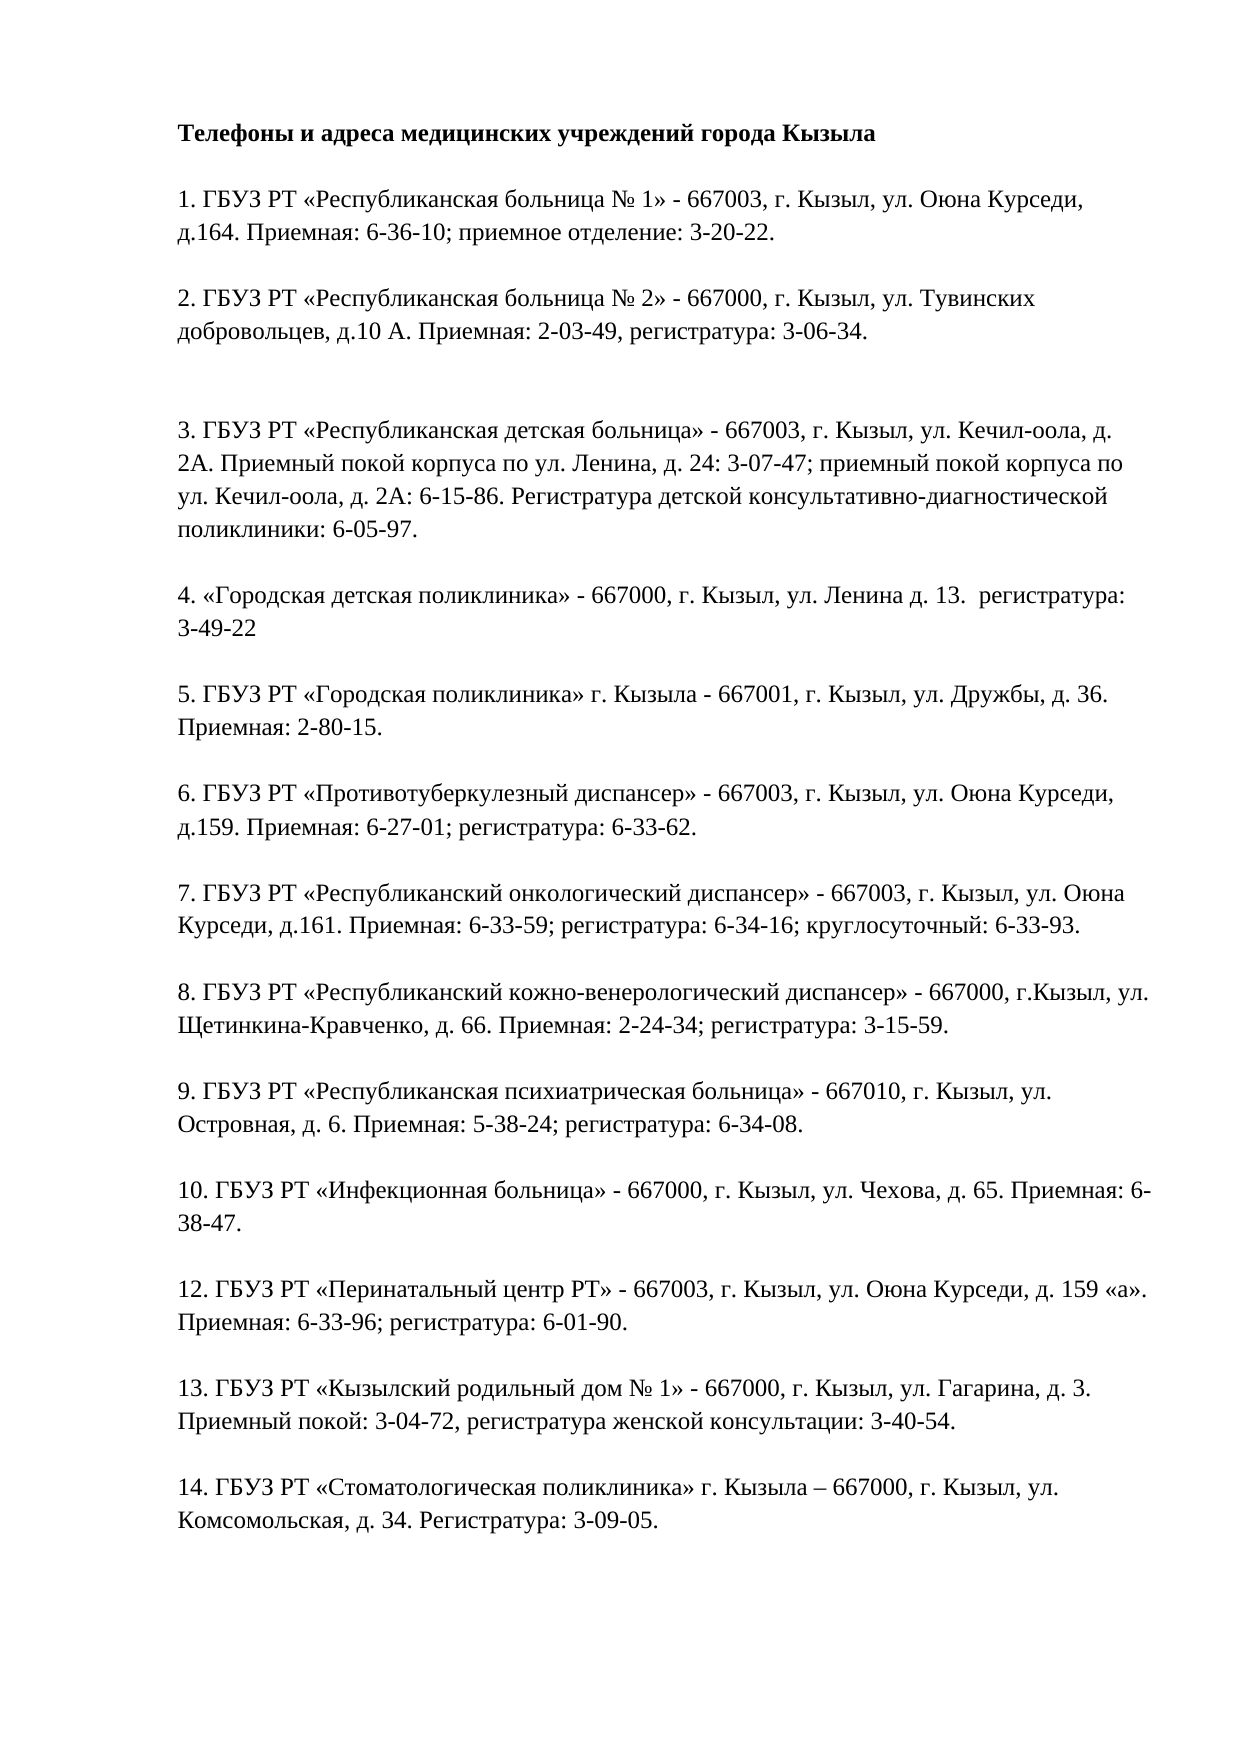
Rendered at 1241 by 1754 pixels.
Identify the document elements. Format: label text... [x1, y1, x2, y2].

text 9. ГБУЗ РТ «Республиканская психиатрическая больница» - 667010, г. Кызыл, ул. Островная, д. 6. Приемная: 5-38-24; регистратура: 6-34-08. [177, 1076, 1152, 1137]
text 13. ГБУЗ РТ «Кызылский родильный дом № 1» - 667000, г. Кызыл, ул. Гагарина, д. 3. Приемный покой: 3-04-72, регистратура женской консультации: 3-40-54. [177, 1373, 1152, 1435]
text 10. ГБУЗ РТ «Инфекционная больница» - 667000, г. Кызыл, ул. Чехова, д. 65. Приемная: 6-38-47. [177, 1175, 1152, 1237]
text 6. ГБУЗ РТ «Противотуберкулезный диспансер» - 667003, г. Кызыл, ул. Оюна Курседи, д.159. Приемная: 6-27-01; регистратура: 6-33-62. [177, 778, 1152, 840]
text Телефоны и адреса медицинских учреждений города Кызыла [177, 118, 1152, 147]
text 7. ГБУЗ РТ «Республиканский онкологический диспансер» - 667003, г. Кызыл, ул. Оюна Курседи, д.161. Приемная: 6-33-59; регистратура: 6-34-16; круглосуточный: 6-33-93. [177, 878, 1152, 939]
text 5. ГБУЗ РТ «Городская поликлиника» г. Кызыла - 667001, г. Кызыл, ул. Дружбы, д. 36. Приемная: 2-80-15. [177, 679, 1152, 741]
text 14. ГБУЗ РТ «Стоматологическая поликлиника» г. Кызыла – 667000, г. Кызыл, ул. Комсомольская, д. 34. Регистратура: 3-09-05. [177, 1472, 1152, 1534]
text 2. ГБУЗ РТ «Республиканская больница № 2» - 667000, г. Кызыл, ул. Тувинских добровольцев, д.10 А. Приемная: 2-03-49, регистратура: 3-06-34. [177, 283, 1152, 345]
text 1. ГБУЗ РТ «Республиканская больница № 1» - 667003, г. Кызыл, ул. Оюна Курседи, д.164. Приемная: 6-36-10; приемное отделение: 3-20-22. [177, 184, 1152, 246]
text 8. ГБУЗ РТ «Республиканский кожно-венерологический диспансер» - 667000, г.Кызыл, ул. Щетинкина-Кравченко, д. 66. Приемная: 2-24-34; регистратура: 3-15-59. [177, 977, 1152, 1038]
text 3. ГБУЗ РТ «Республиканская детская больница» - 667003, г. Кызыл, ул. Кечил-оола, д. 2А. Приемный покой корпуса по ул. Ленина, д. 24: 3-07-47; приемный покой корпуса по ул. Кечил-оола, д. 2А: 6-15-86. Регистратура детской консультативно-диагностической поликлиники: 6-05-97. [177, 415, 1152, 543]
text 4. «Городская детская поликлиника» - 667000, г. Кызыл, ул. Ленина д. 13. регистратура: 3-49-22 [177, 580, 1152, 642]
text 12. ГБУЗ РТ «Перинатальный центр РТ» - 667003, г. Кызыл, ул. Оюна Курседи, д. 159 «а». Приемная: 6-33-96; регистратура: 6-01-90. [177, 1274, 1152, 1336]
